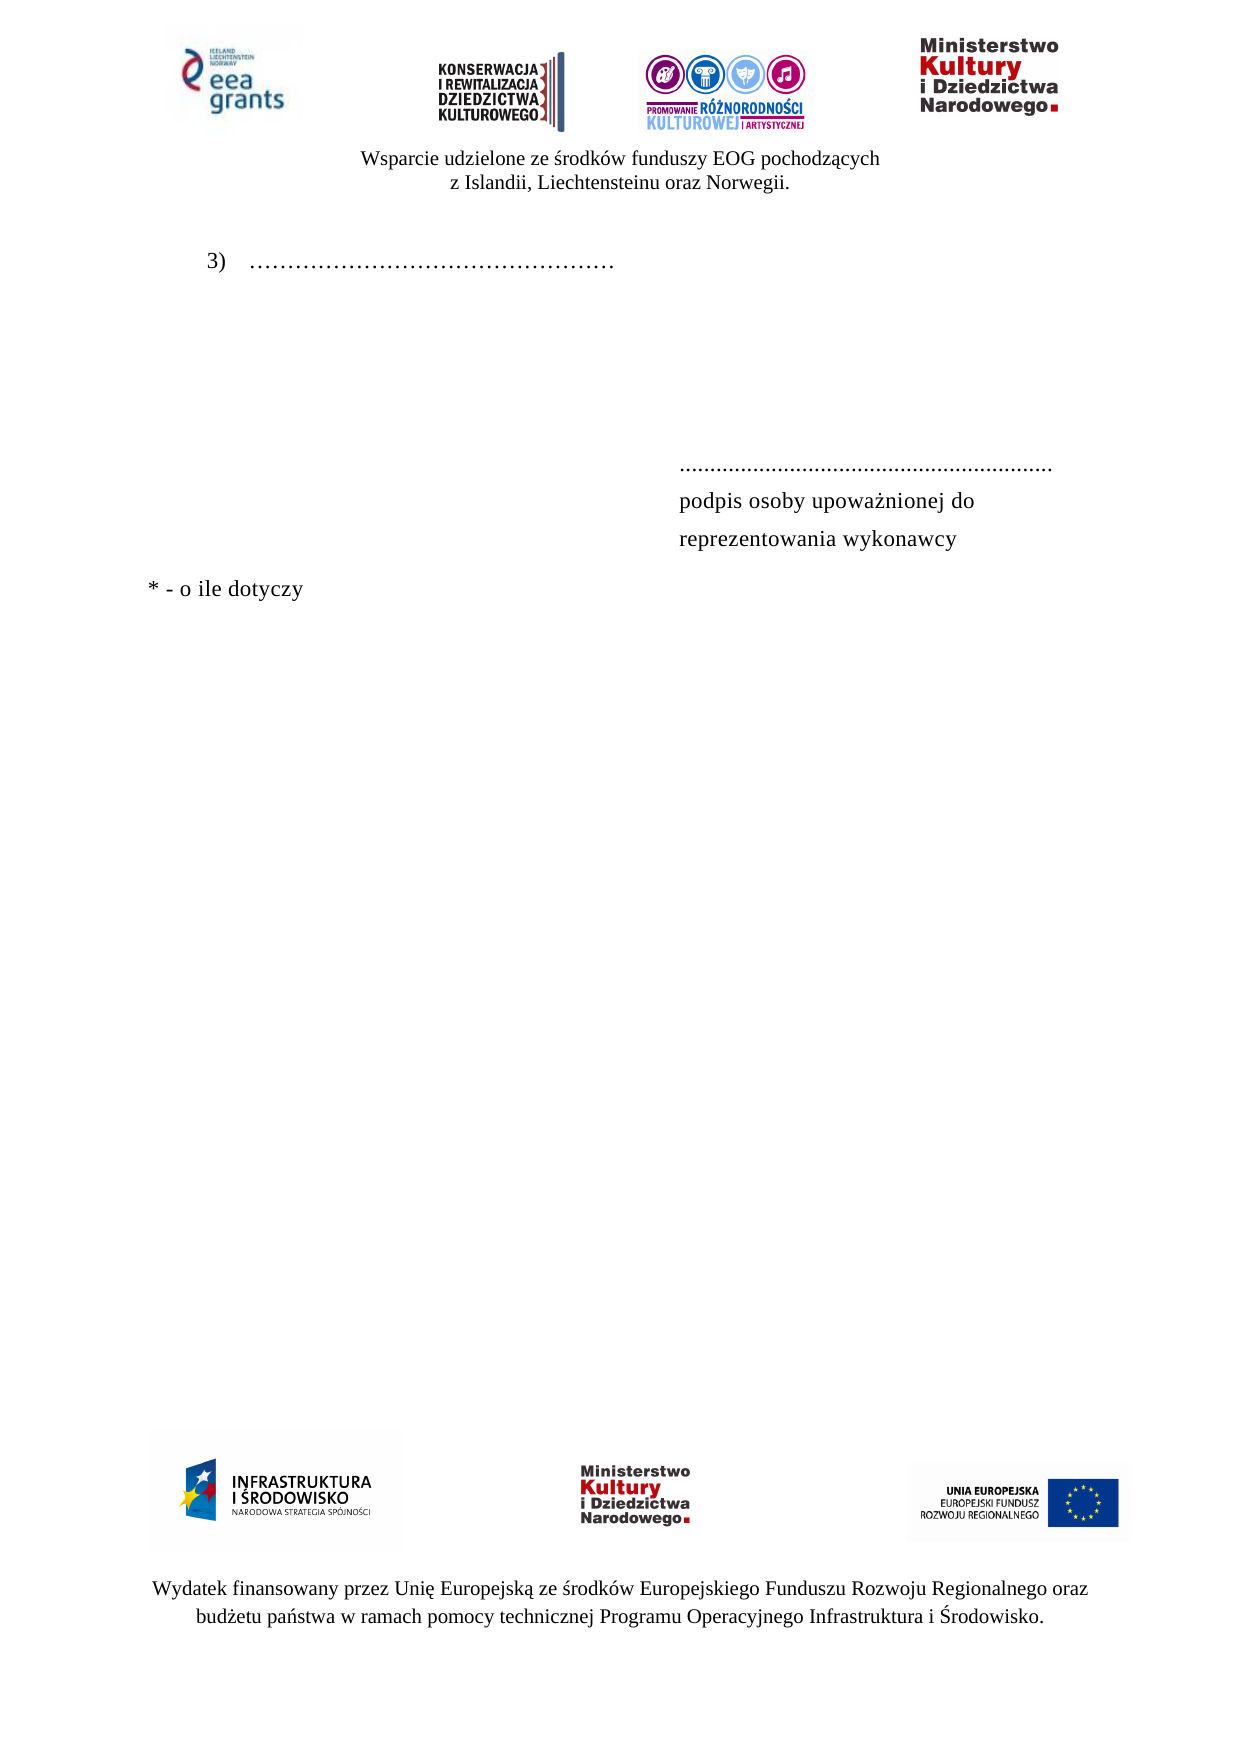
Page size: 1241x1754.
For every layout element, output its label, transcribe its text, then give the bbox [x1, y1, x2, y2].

picture [579, 1463, 692, 1528]
text podpis osoby upoważnionej do [679, 488, 1093, 513]
picture [918, 36, 1061, 118]
picture [436, 48, 564, 130]
text 3) ………………………………………… [207, 247, 1093, 273]
text reprezentowania wykonawcy [679, 526, 1093, 551]
text * - o ile dotyczy [148, 576, 1093, 601]
picture [162, 14, 304, 150]
picture [637, 50, 808, 133]
picture [906, 1463, 1132, 1542]
text ............................................................. [679, 451, 1093, 476]
picture [147, 1428, 402, 1552]
